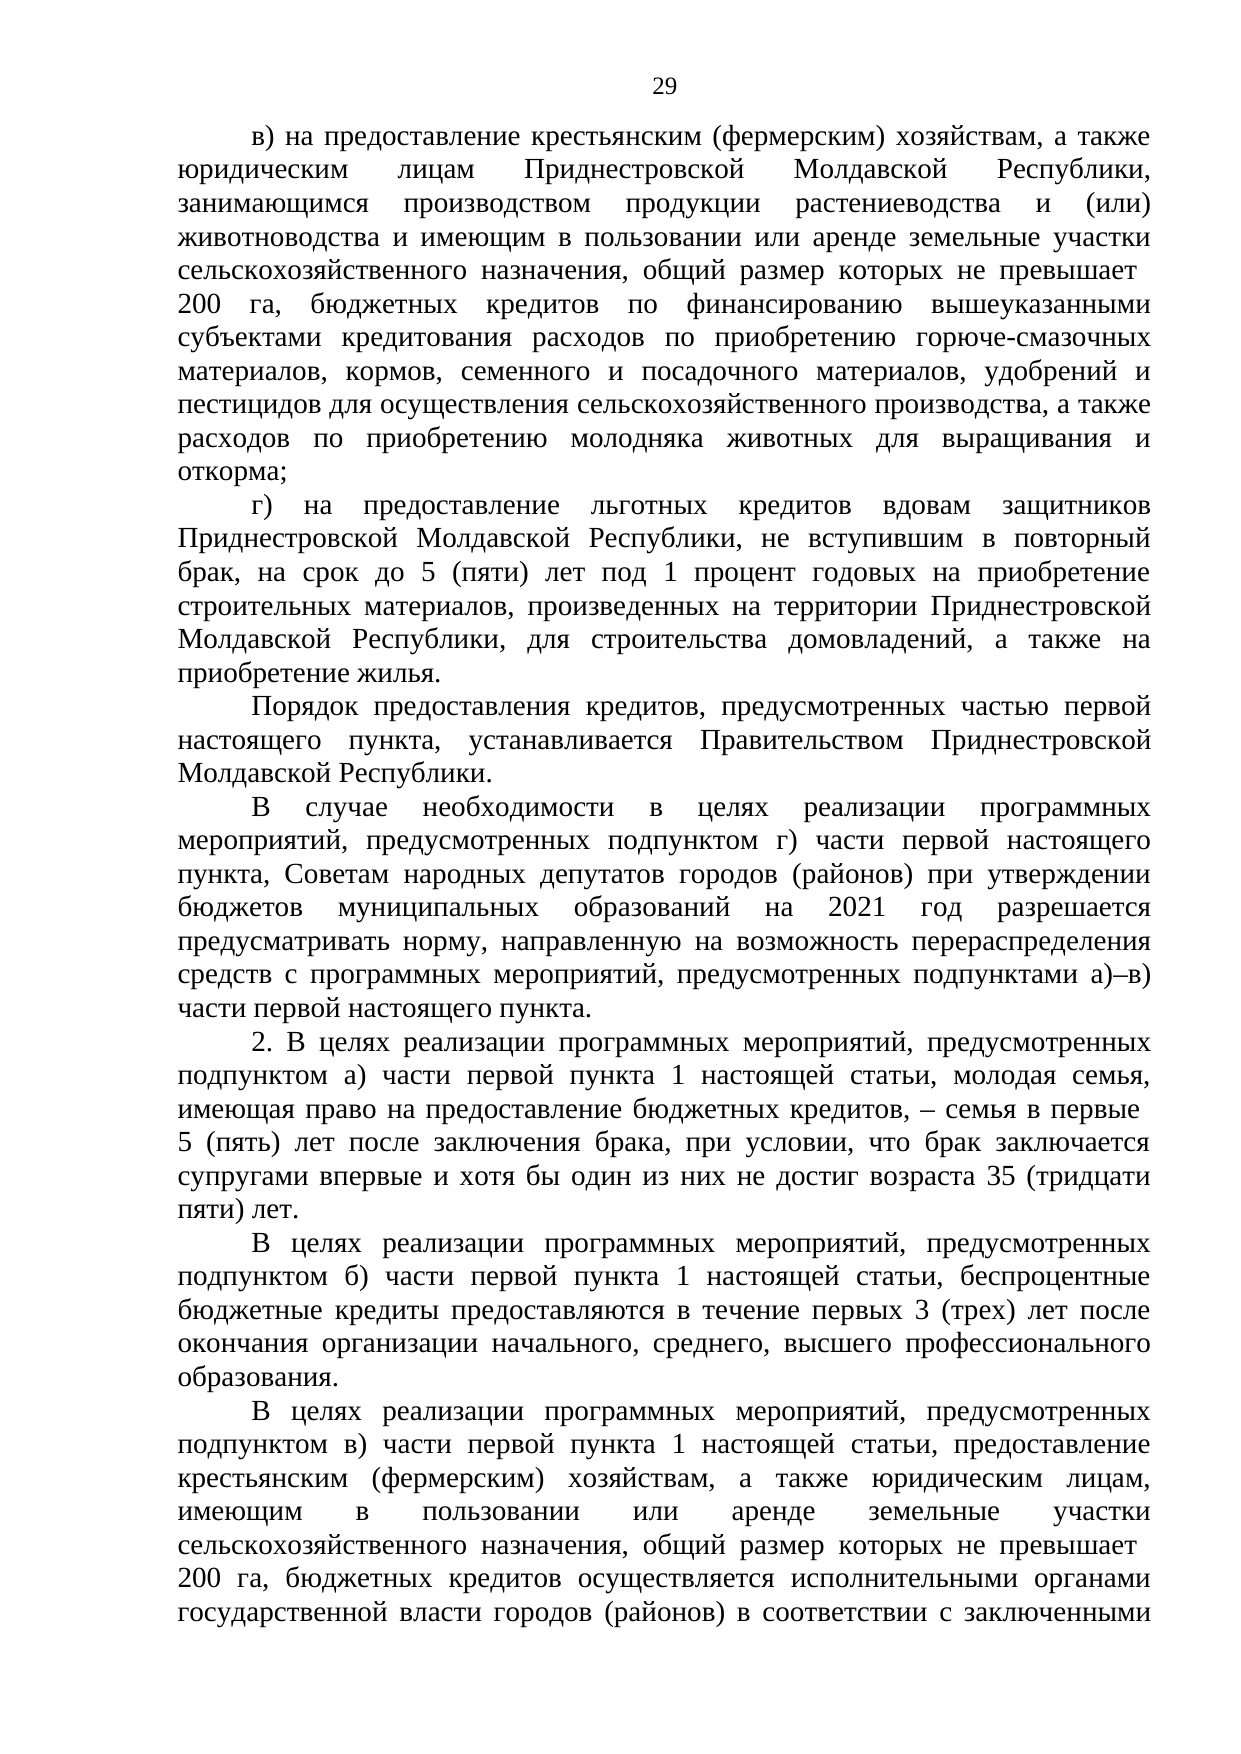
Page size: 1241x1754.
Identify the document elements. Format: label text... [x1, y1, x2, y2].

text в) на предоставление крестьянским (фермерским) хозяйствам, а также юридическим лицам Приднестровской Молдавской Республики, занимающимся производством продукции растениеводства и (или) животноводства и имеющим в пользовании или аренде земельные участки сельскохозяйственного назначения, общий размер которых не превышает 200 га, бюджетных кредитов по финансированию вышеуказанными субъектами кредитования расходов по приобретению горюче-смазочных материалов, кормов, семенного и посадочного материалов, удобрений и пестицидов для осуществления сельскохозяйственного производства, а также расходов по приобретению молодняка животных для выращивания и откорма; [177, 118, 1152, 487]
text В случае необходимости в целях реализации программных мероприятий, предусмотренных подпунктом г) части первой настоящего пункта, Советам народных депутатов городов (районов) при утверждении бюджетов муниципальных образований на 2021 год разрешается предусматривать норму, направленную на возможность перераспределения средств с программных мероприятий, предусмотренных подпунктами а)–в) части первой настоящего пункта. [177, 789, 1152, 1024]
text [177, 1393, 1152, 1627]
text В целях реализации программных мероприятий, предусмотренных подпунктом б) части первой пункта 1 настоящей статьи, беспроцентные бюджетные кредиты предоставляются в течение первых 3 (трех) лет после окончания организации начального, среднего, высшего профессионального образования. [177, 1225, 1152, 1393]
text Порядок предоставления кредитов, предусмотренных частью первой настоящего пункта, устанавливается Правительством Приднестровской Молдавской Республики. [177, 688, 1152, 789]
text г) на предоставление льготных кредитов вдовам защитников Приднестровской Молдавской Республики, не вступившим в повторный брак, на срок до 5 (пяти) лет под 1 процент годовых на приобретение строительных материалов, произведенных на территории Приднестровской Молдавской Республики, для строительства домовладений, а также на приобретение жилья. [177, 487, 1152, 688]
text 2. В целях реализации программных мероприятий, предусмотренных подпунктом а) части первой пункта 1 настоящей статьи, молодая семья, имеющая право на предоставление бюджетных кредитов, – семья в первые 5 (пять) лет после заключения брака, при условии, что брак заключается супругами впервые и хотя бы один из них не достиг возраста 35 (тридцати пяти) лет. [177, 1024, 1152, 1225]
